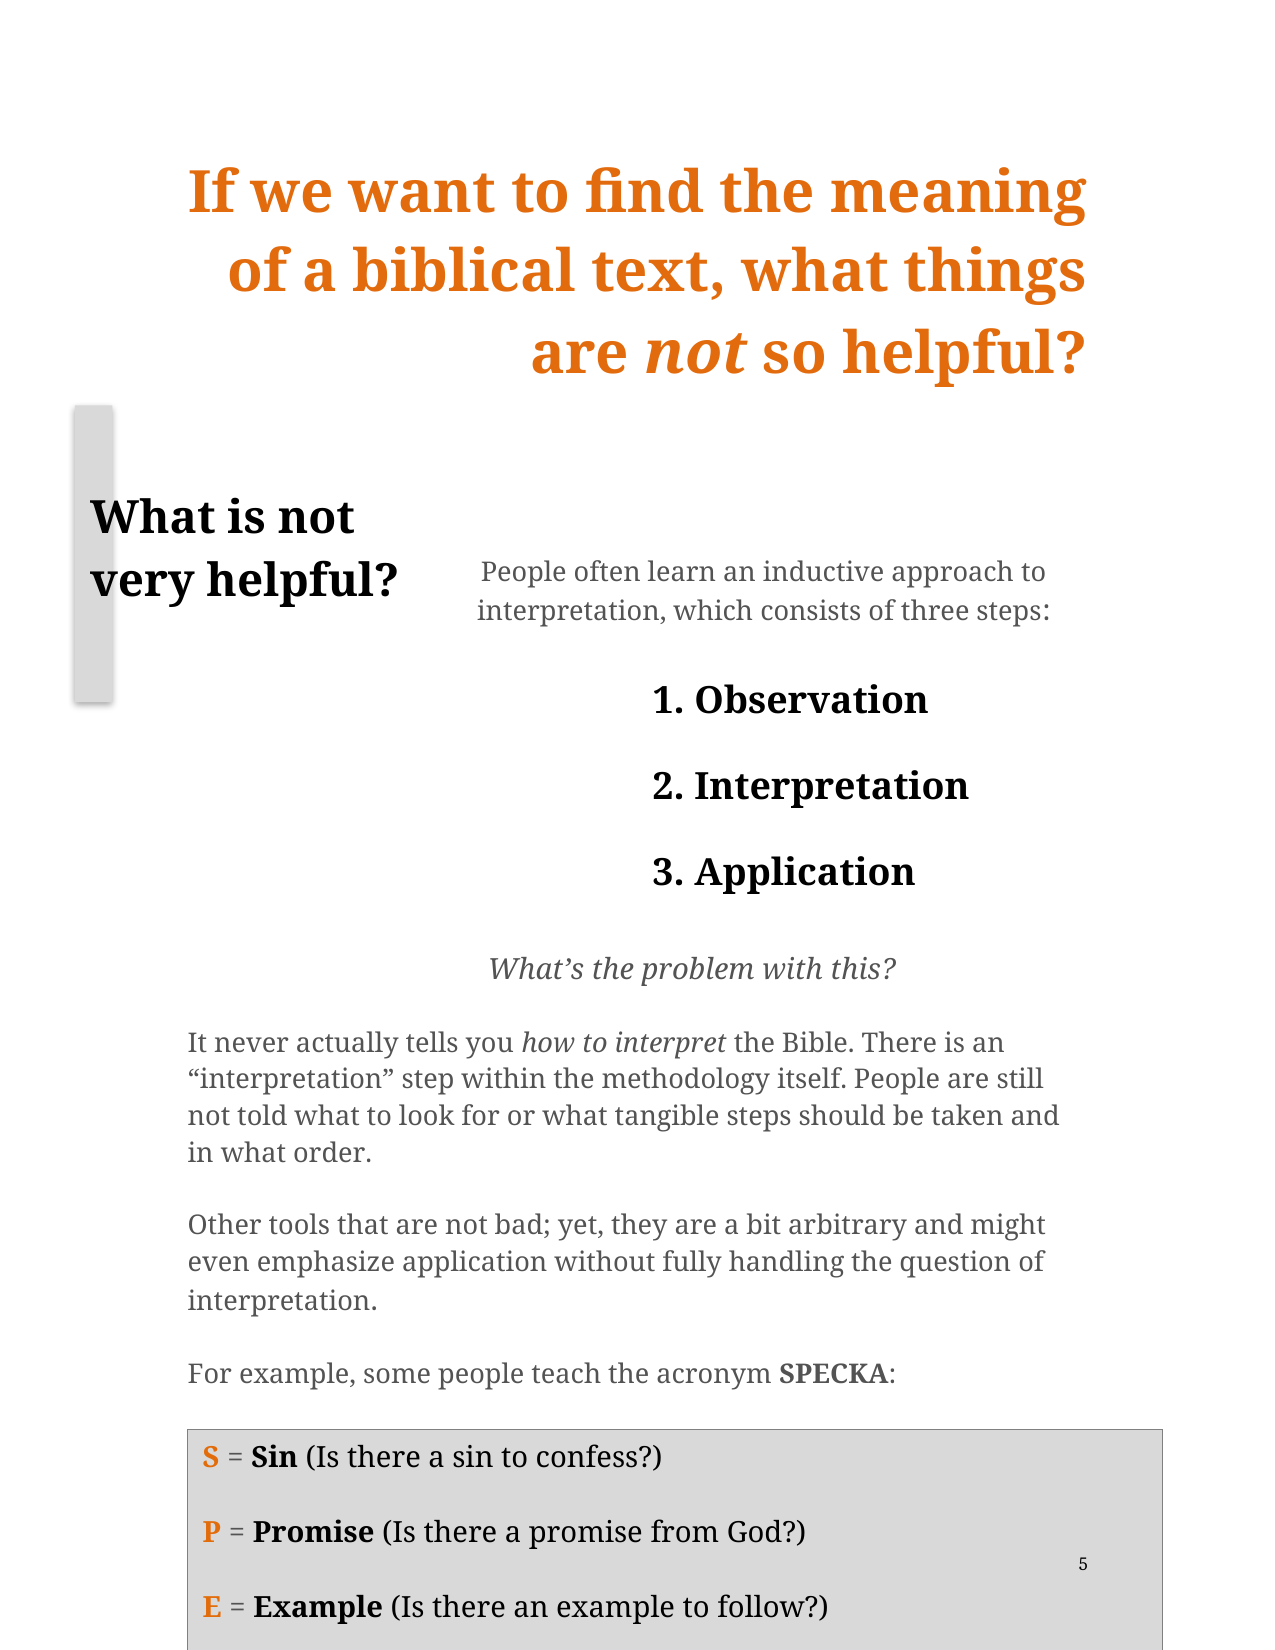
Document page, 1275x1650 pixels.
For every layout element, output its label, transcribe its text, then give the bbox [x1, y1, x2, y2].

text Other tools that are not bad; yet, they are a bit arbitrary and might even emphasize application without fully handling the question of interpretation. [187, 1206, 1087, 1319]
text What’s the problem with this? [469, 948, 1087, 988]
text It never actually tells you how to interpret the Bible. There is an “interpretation” step within the methodology itself. People are still not told what to look for or what tangible steps should be taken and in what order. [187, 1023, 1087, 1171]
text If we want to find the meaning of a biblical text, what things are not so helpful? [187, 150, 1087, 391]
text People often learn an inductive approach to interpretation, which consists of three steps: [187, 552, 1087, 629]
text For example, some people teach the acronym SPECKA: [187, 1354, 1087, 1391]
